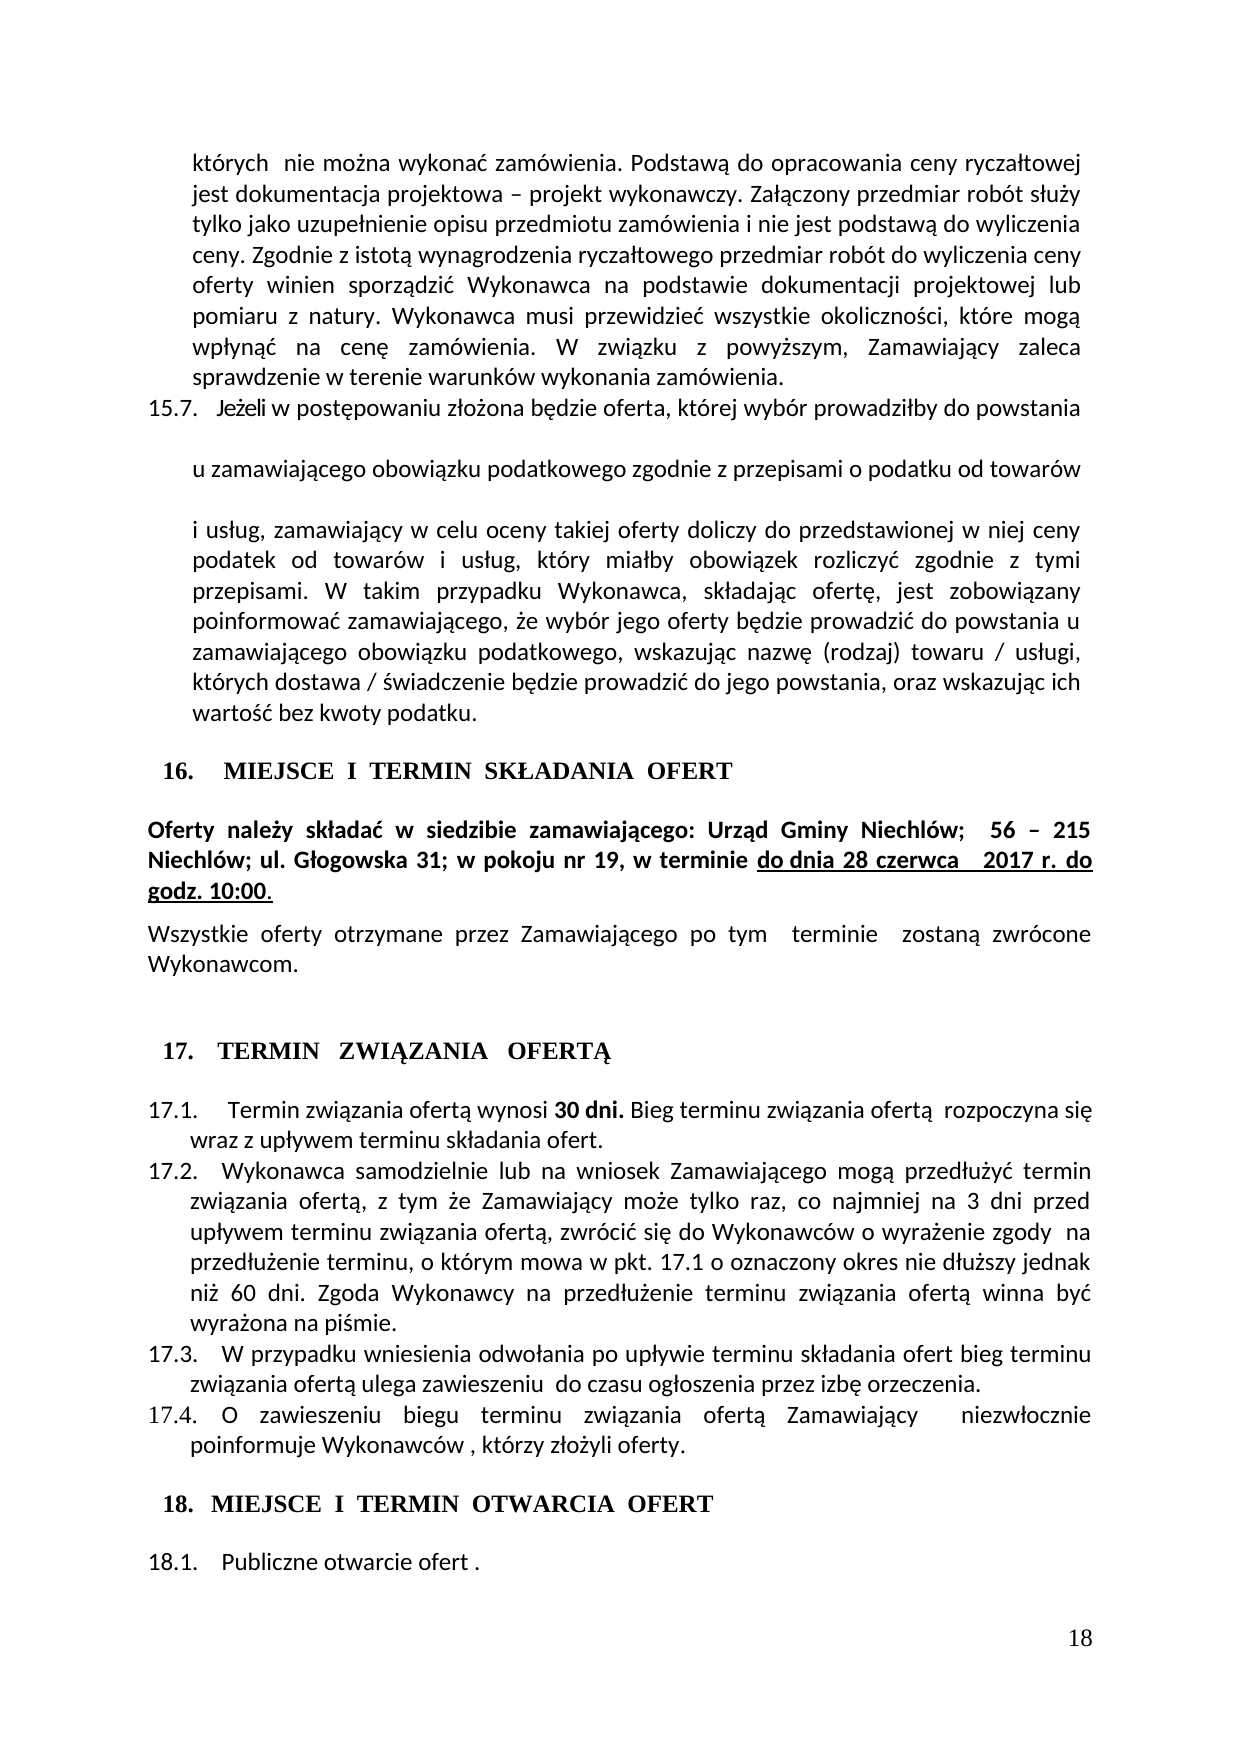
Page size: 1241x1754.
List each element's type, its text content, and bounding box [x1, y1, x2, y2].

list Wykonawca samodzielnie lub na wniosek Zamawiającego mogą przedłużyć termin związania ofertą, z tym że Zamawiający może tylko raz, co najmniej na 3 dni przed upływem terminu związania ofertą, zwrócić się do Wykonawców o wyrażenie zgody na przedłużenie terminu, o którym mowa w pkt. 17.1 o oznaczony okres nie dłuższy jednak niż 60 dni. Zgoda Wykonawcy na przedłużenie terminu związania ofertą winna być wyrażona na piśmie. [148, 1155, 1093, 1338]
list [148, 148, 1082, 392]
list W przypadku wniesienia odwołania po upływie terminu składania ofert bieg terminu związania ofertą ulega zawieszeniu do czasu ogłoszenia przez izbę orzeczenia. [148, 1338, 1093, 1399]
list MIEJSCE I TERMIN OTWARCIA OFERT [162, 1489, 1093, 1518]
text Oferty należy składać w siedzibie zamawiającego: Urząd Gminy Niechlów; 56 – 215 Niechlów; ul. Głogowska 31; w pokoju nr 19, w terminie do dnia 28 czerwca 2017 r. do godz. 10:00. [148, 814, 1093, 905]
list Publiczne otwarcie ofert . [148, 1546, 1093, 1577]
list MIEJSCE I TERMIN SKŁADANIA OFERT [162, 756, 1093, 785]
list Termin związania ofertą wynosi 30 dni. Bieg terminu związania ofertą rozpoczyna się wraz z upływem terminu składania ofert. [148, 1094, 1093, 1155]
list TERMIN ZWIĄZANIA OFERTĄ [162, 1036, 1093, 1065]
text Wszystkie oferty otrzymane przez Zamawiającego po tym terminie zostaną zwrócone Wykonawcom. [148, 918, 1093, 979]
list O zawieszeniu biegu terminu związania ofertą Zamawiający niezwłocznie poinformuje Wykonawców , którzy złożyli oferty. [148, 1399, 1093, 1460]
list Jeżeli w postępowaniu złożona będzie oferta, której wybór prowadziłby do powstania u zamawiającego obowiązku podatkowego zgodnie z przepisami o podatku od towarów i usług, zamawiający w celu oceny takiej oferty doliczy do przedstawionej w niej ceny podatek od towarów i usług, który miałby obowiązek rozliczyć zgodnie z tymi przepisami. W takim przypadku Wykonawca, składając ofertę, jest zobowiązany poinformować zamawiającego, że wybór jego oferty będzie prowadzić do powstania u zamawiającego obowiązku podatkowego, wskazując nazwę (rodzaj) towaru / usługi, których dostawa / świadczenie będzie prowadzić do jego powstania, oraz wskazując ich wartość bez kwoty podatku. [148, 392, 1082, 727]
